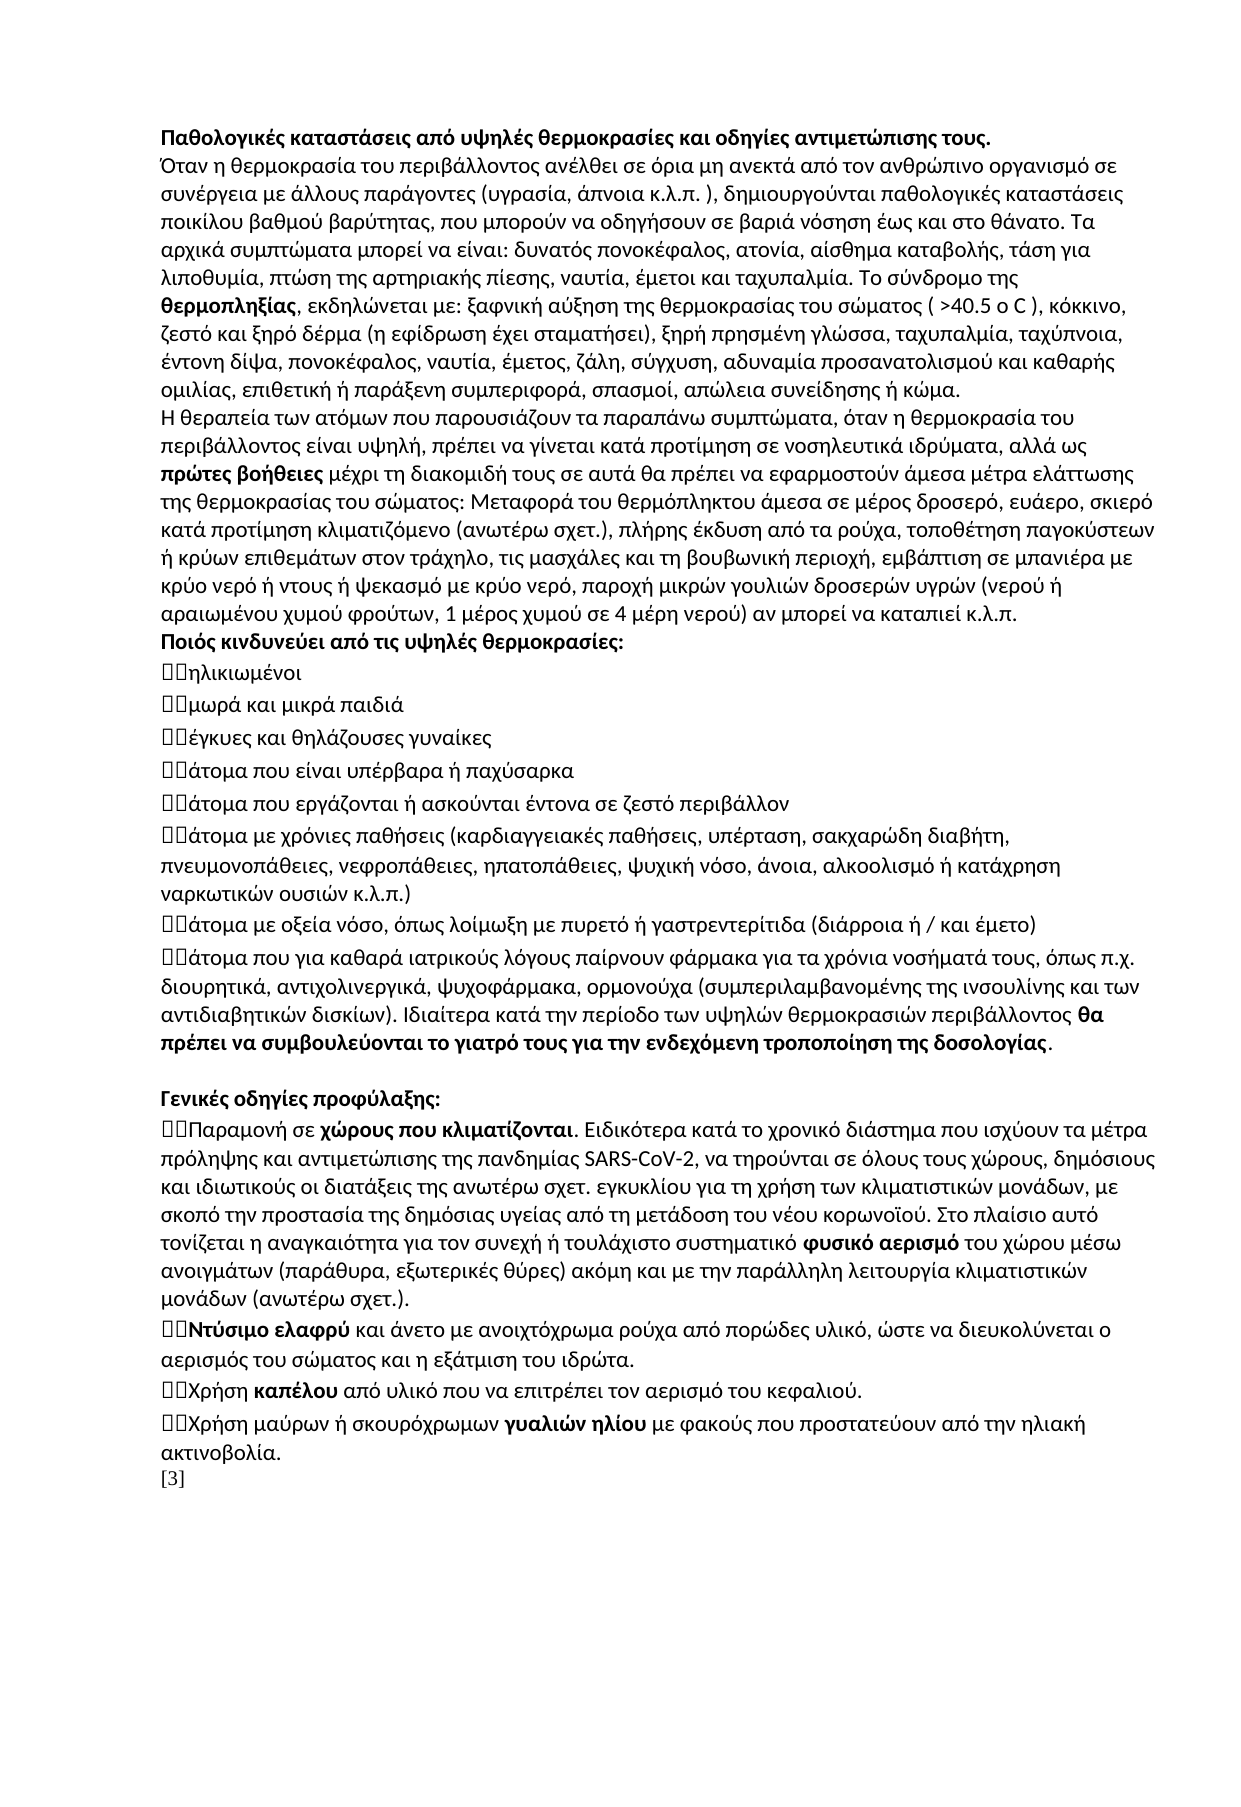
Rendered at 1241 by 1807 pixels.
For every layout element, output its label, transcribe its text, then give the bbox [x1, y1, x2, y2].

text Παθολογικές καταστάσεις από υψηλές θερμοκρασίες και οδηγίες αντιμετώπισης τους. [161, 123, 1158, 151]
text άτομα που για καθαρά ιατρικούς λόγους παίρνουν φάρμακα για τα χρόνια νοσήματά τους, όπως π.χ. διουρητικά, αντιχολινεργικά, ψυχοφάρμακα, ορμονούχα (συμπεριλαμβανομένης της ινσουλίνης και των αντιδιαβητικών δισκίων). Ιδιαίτερα κατά την περίοδο των υψηλών θερμοκρασιών περιβάλλοντος θα πρέπει να συμβουλεύονται το γιατρό τους για την ενδεχόμενη τροποποίηση της δοσολογίας. [161, 941, 1158, 1056]
text [3] [161, 1466, 1158, 1490]
text ηλικιωμένοι [161, 655, 1158, 687]
text Παραμονή σε χώρους που κλιματίζονται. Ειδικότερα κατά το χρονικό διάστημα που ισχύουν τα μέτρα πρόληψης και αντιμετώπισης της πανδημίας SARS-CoV-2, να τηρούνται σε όλους τους χώρους, δημόσιους και ιδιωτικούς οι διατάξεις της ανωτέρω σχετ. εγκυκλίου για τη χρήση των κλιματιστικών μονάδων, με σκοπό την προστασία της δημόσιας υγείας από τη μετάδοση του νέου κορωνοϊού. Στο πλαίσιο αυτό τονίζεται η αναγκαιότητα για τον συνεχή ή τουλάχιστο συστηματικό φυσικό αερισμό του χώρου μέσω ανοιγμάτων (παράθυρα, εξωτερικές θύρες) ακόμη και με την παράλληλη λειτουργία κλιματιστικών μονάδων (ανωτέρω σχετ.). [161, 1112, 1158, 1312]
text άτομα που εργάζονται ή ασκούνται έντονα σε ζεστό περιβάλλον [161, 787, 1158, 818]
text Χρήση μαύρων ή σκουρόχρωμων γυαλιών ηλίου με φακούς που προστατεύουν από την ηλιακή ακτινοβολία. [161, 1407, 1158, 1466]
text έγκυες και θηλάζουσες γυναίκες [161, 721, 1158, 752]
text άτομα με χρόνιες παθήσεις (καρδιαγγειακές παθήσεις, υπέρταση, σακχαρώδη διαβήτη, πνευμονοπάθειες, νεφροπάθειες, ηπατοπάθειες, ψυχική νόσο, άνοια, αλκοολισμό ή κατάχρηση ναρκωτικών ουσιών κ.λ.π.) [161, 819, 1158, 907]
text άτομα που είναι υπέρβαρα ή παχύσαρκα [161, 754, 1158, 785]
text μωρά και μικρά παιδιά [161, 688, 1158, 719]
text Ντύσιμο ελαφρύ και άνετο με ανοιχτόχρωμα ρούχα από πορώδες υλικό, ώστε να διευκολύνεται ο αερισμός του σώματος και η εξάτμιση του ιδρώτα. [161, 1313, 1158, 1373]
text Γενικές οδηγίες προφύλαξης: [161, 1084, 1158, 1112]
text Η θεραπεία των ατόμων που παρουσιάζουν τα παραπάνω συμπτώματα, όταν η θερμοκρασία του περιβάλλοντος είναι υψηλή, πρέπει να γίνεται κατά προτίμηση σε νοσηλευτικά ιδρύματα, αλλά ως πρώτες βοήθειες μέχρι τη διακομιδή τους σε αυτά θα πρέπει να εφαρμοστούν άμεσα μέτρα ελάττωσης της θερμοκρασίας του σώματος: Μεταφορά του θερμόπληκτου άμεσα σε μέρος δροσερό, ευάερο, σκιερό κατά προτίμηση κλιματιζόμενο (ανωτέρω σχετ.), πλήρης έκδυση από τα ρούχα, τοποθέτηση παγοκύστεων ή κρύων επιθεμάτων στον τράχηλο, τις μασχάλες και τη βουβωνική περιοχή, εμβάπτιση σε μπανιέρα με κρύο νερό ή ντους ή ψεκασμό με κρύο νερό, παροχή μικρών γουλιών δροσερών υγρών (νερού ή αραιωμένου χυμού φρούτων, 1 μέρος χυμού σε 4 μέρη νερού) αν μπορεί να καταπιεί κ.λ.π. [161, 403, 1158, 627]
text Ποιός κινδυνεύει από τις υψηλές θερμοκρασίες: [161, 627, 1158, 655]
text Όταν η θερμοκρασία του περιβάλλοντος ανέλθει σε όρια μη ανεκτά από τον ανθρώπινο οργανισμό σε συνέργεια με άλλους παράγοντες (υγρασία, άπνοια κ.λ.π. ), δημιουργούνται παθολογικές καταστάσεις ποικίλου βαθμού βαρύτητας, που μπορούν να οδηγήσουν σε βαριά νόσηση έως και στο θάνατο. Τα αρχικά συμπτώματα μπορεί να είναι: δυνατός πονοκέφαλος, ατονία, αίσθημα καταβολής, τάση για λιποθυμία, πτώση της αρτηριακής πίεσης, ναυτία, έμετοι και ταχυπαλμία. Το σύνδρομο της θερμοπληξίας, εκδηλώνεται με: ξαφνική αύξηση της θερμοκρασίας του σώματος ( >40.5 ο C ), κόκκινο, ζεστό και ξηρό δέρμα (η εφίδρωση έχει σταματήσει), ξηρή πρησμένη γλώσσα, ταχυπαλμία, ταχύπνοια, έντονη δίψα, πονοκέφαλος, ναυτία, έμετος, ζάλη, σύγχυση, αδυναμία προσανατολισμού και καθαρής ομιλίας, επιθετική ή παράξενη συμπεριφορά, σπασμοί, απώλεια συνείδησης ή κώμα. [161, 151, 1158, 403]
text άτομα με οξεία νόσο, όπως λοίμωξη με πυρετό ή γαστρεντερίτιδα (διάρροια ή / και έμετο) [161, 908, 1158, 939]
text Χρήση καπέλου από υλικό που να επιτρέπει τον αερισμό του κεφαλιού. [161, 1374, 1158, 1406]
